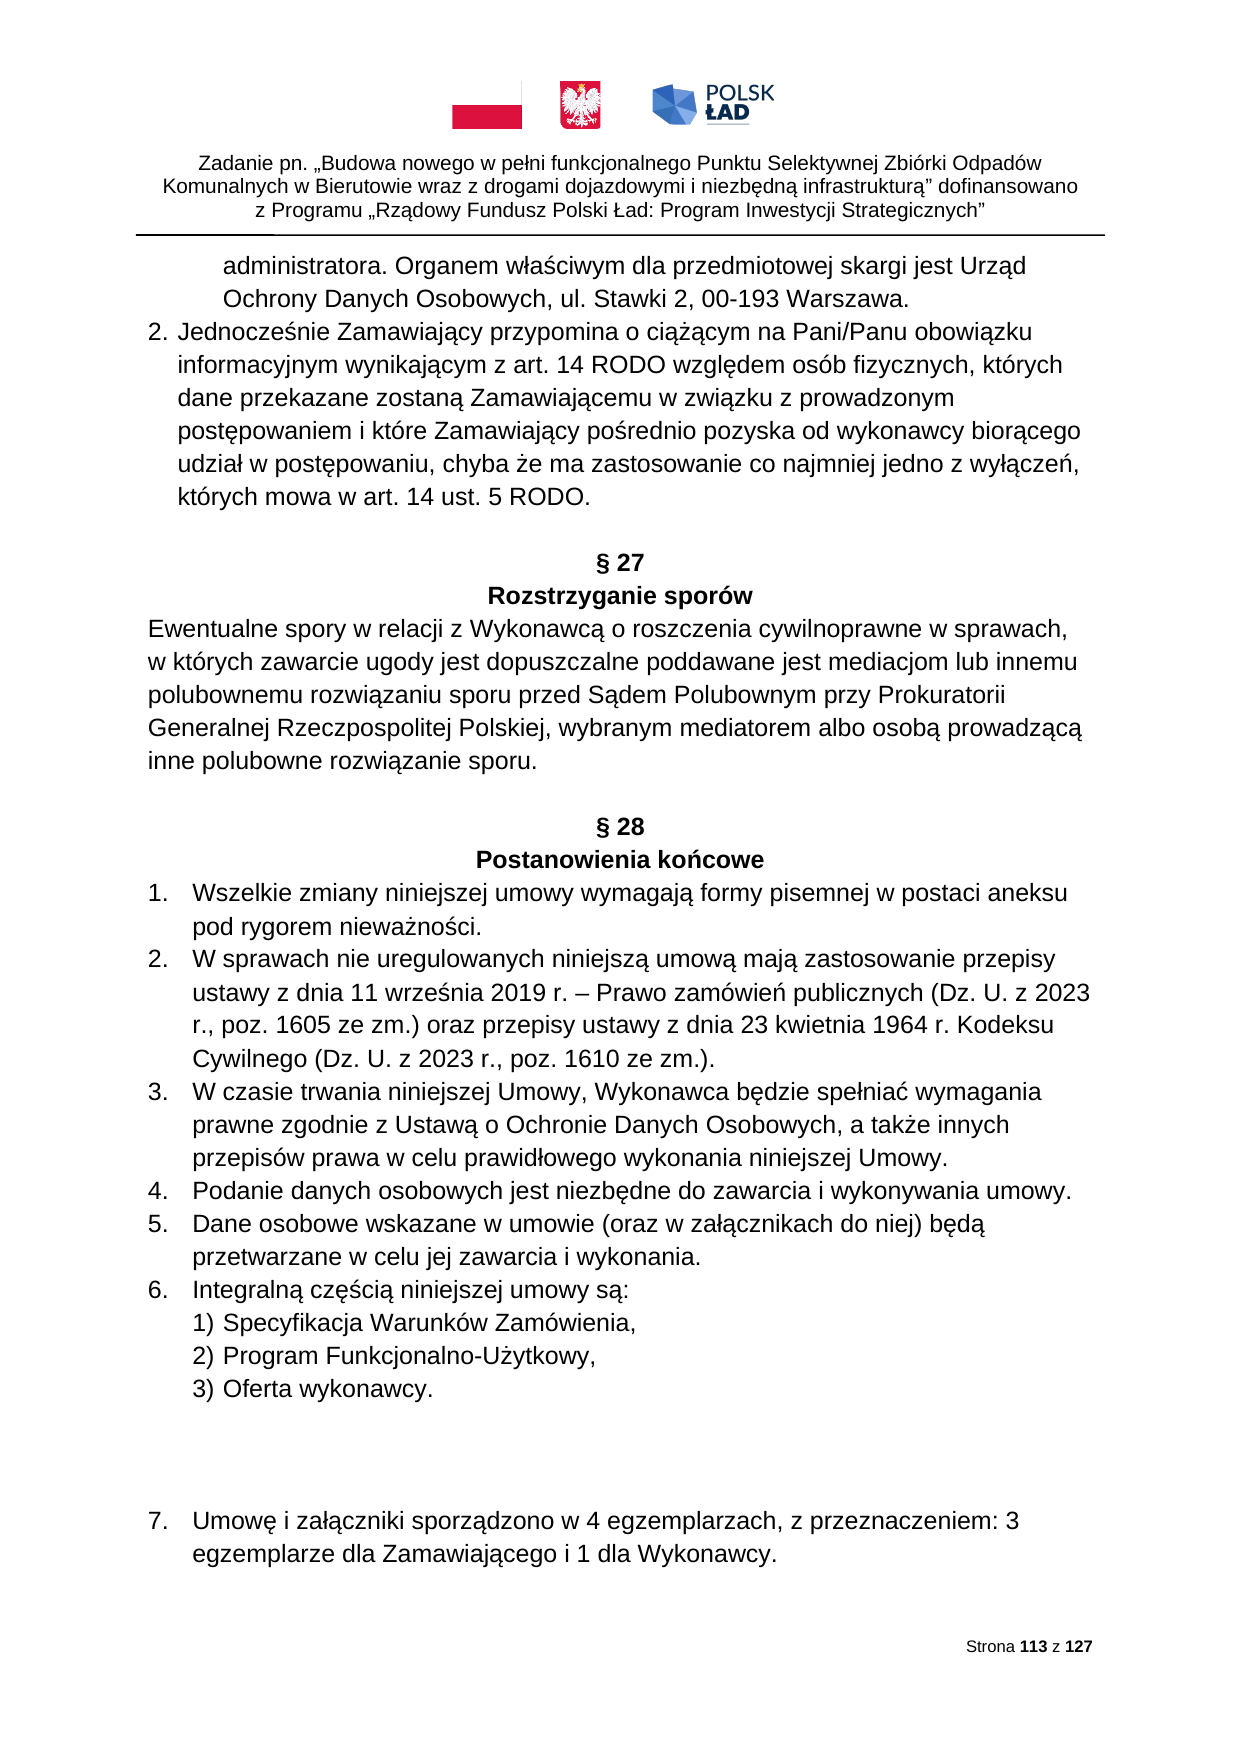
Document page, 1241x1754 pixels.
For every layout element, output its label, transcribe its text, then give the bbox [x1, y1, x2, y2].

list Program Funkcjonalno-Użytkowy, [192, 1341, 1093, 1369]
list Umowę i załączniki sporządzono w 4 egzemplarzach, z przeznaczeniem: 3 egzemplarze dla Zamawiającego i 1 dla Wykonawcy. [148, 1506, 1093, 1568]
list Dane osobowe wskazane w umowie (oraz w załącznikach do niej) będą przetwarzane w celu jej zawarcia i wykonania. [148, 1209, 1093, 1270]
list W czasie trwania niniejszej Umowy, Wykonawca będzie spełniać wymagania prawne zgodnie z Ustawą o Ochronie Danych Osobowych, a także innych przepisów prawa w celu prawidłowego wykonania niniejszej Umowy. [148, 1077, 1093, 1171]
picture [450, 81, 600, 129]
list Integralną częścią niniejszej umowy są: [148, 1275, 1093, 1303]
picture [652, 84, 774, 125]
list Specyfikacja Warunków Zamówienia, [192, 1308, 1093, 1336]
list Wszelkie zmiany niniejszej umowy wymagają formy pisemnej w postaci aneksu pod rygorem nieważności. [148, 878, 1093, 940]
text § 27 [148, 548, 1093, 577]
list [185, 251, 1093, 313]
list W sprawach nie uregulowanych niniejszą umową mają zastosowanie przepisy ustawy z dnia 11 września 2019 r. – Prawo zamówień publicznych (Dz. U. z 2023 r., poz. 1605 ze zm.) oraz przepisy ustawy z dnia 23 kwietnia 1964 r. Kodeksu Cywilnego (Dz. U. z 2023 r., poz. 1610 ze zm.). [148, 944, 1093, 1072]
text Rozstrzyganie sporów [148, 581, 1093, 610]
list Podanie danych osobowych jest niezbędne do zawarcia i wykonywania umowy. [148, 1176, 1093, 1204]
list Oferta wykonawcy. [192, 1374, 1093, 1402]
list Jednocześnie Zamawiający przypomina o ciążącym na Pani/Panu obowiązku informacyjnym wynikającym z art. 14 RODO względem osób fizycznych, których dane przekazane zostaną Zamawiającemu w związku z prowadzonym postępowaniem i które Zamawiający pośrednio pozyska od wykonawcy biorącego udział w postępowaniu, chyba że ma zastosowanie co najmniej jedno z wyłączeń, których mowa w art. 14 ust. 5 RODO. [148, 317, 1093, 511]
text Ewentualne spory w relacji z Wykonawcą o roszczenia cywilnoprawne w sprawach, w których zawarcie ugody jest dopuszczalne poddawane jest mediacjom lub innemu polubownemu rozwiązaniu sporu przed Sądem Polubownym przy Prokuratorii Generalnej Rzeczpospolitej Polskiej, wybranym mediatorem albo osobą prowadzącą inne polubowne rozwiązanie sporu. [148, 614, 1093, 775]
text Postanowienia końcowe [148, 845, 1093, 874]
text § 28 [148, 812, 1093, 841]
